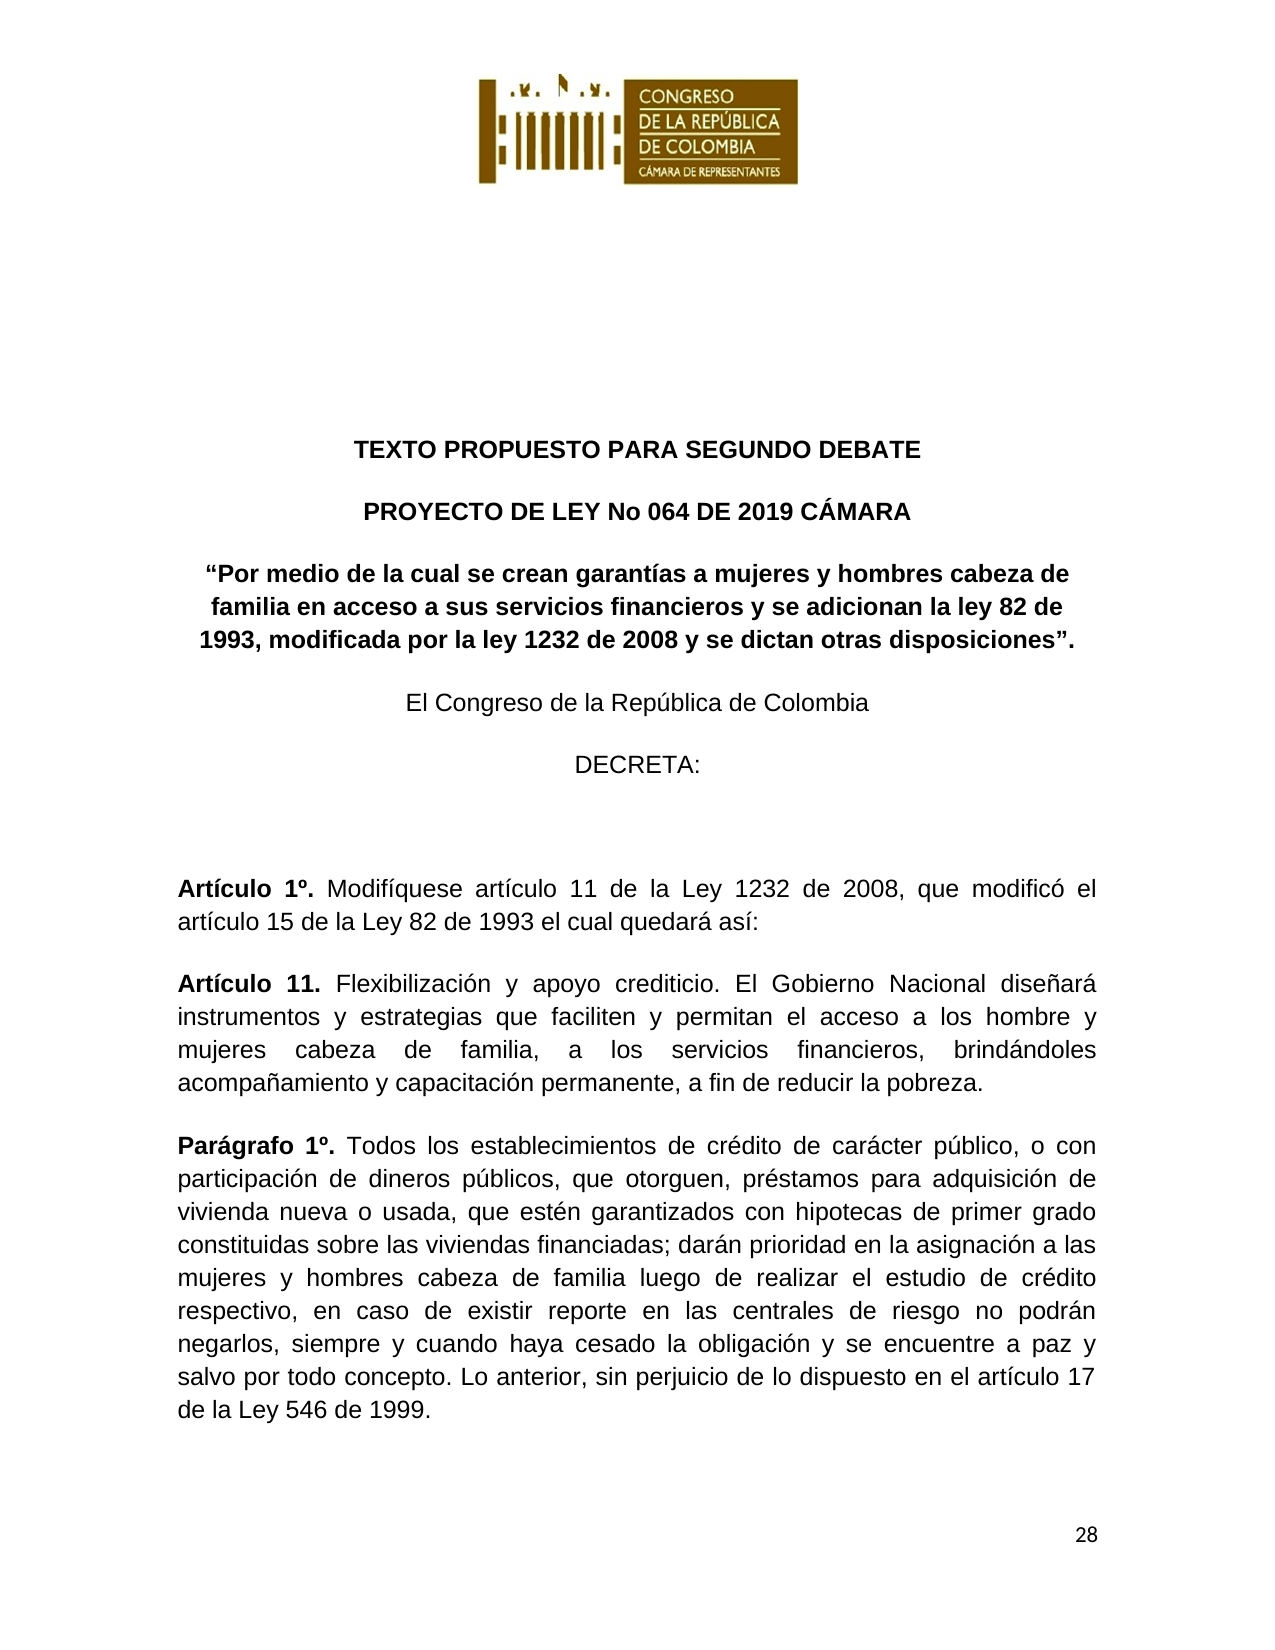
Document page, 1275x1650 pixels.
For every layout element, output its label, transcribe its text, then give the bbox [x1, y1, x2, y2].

text “Por medio de la cual se crean garantías a mujeres y hombres cabeza de familia en acceso a sus servicios financieros y se adicionan la ley 82 de 1993, modificada por la ley 1232 de 2008 y se dictan otras disposiciones”. [177, 559, 1098, 654]
text PROYECTO DE LEY No 064 DE 2019 CÁMARA [177, 497, 1098, 526]
text Artículo 1º. Modifíquese artículo 11 de la Ley 1232 de 2008, que modificó el artículo 15 de la Ley 82 de 1993 el cual quedará así: [177, 874, 1098, 936]
text Artículo 11. Flexibilización y apoyo crediticio. El Gobierno Nacional diseñará instrumentos y estrategias que faciliten y permitan el acceso a los hombre y mujeres cabeza de familia, a los servicios financieros, brindándoles acompañamiento y capacitación permanente, a fin de reducir la pobreza. [177, 969, 1098, 1097]
text Parágrafo 1º. Todos los establecimientos de crédito de carácter público, o con participación de dineros públicos, que otorguen, préstamos para adquisición de vivienda nueva o usada, que estén garantizados con hipotecas de primer grado constituidas sobre las viviendas financiadas; darán prioridad en la asignación a las mujeres y hombres cabeza de familia luego de realizar el estudio de crédito respectivo, en caso de existir reporte en las centrales de riesgo no podrán negarlos, siempre y cuando haya cesado la obligación y se encuentre a paz y salvo por todo concepto. Lo anterior, sin perjuicio de lo dispuesto en el artículo 17 de la Ley 546 de 1999. [177, 1131, 1098, 1423]
picture [475, 73, 800, 187]
text TEXTO PROPUESTO PARA SEGUNDO DEBATE [177, 435, 1098, 464]
text DECRETA: [177, 750, 1098, 778]
text El Congreso de la República de Colombia [177, 688, 1098, 716]
